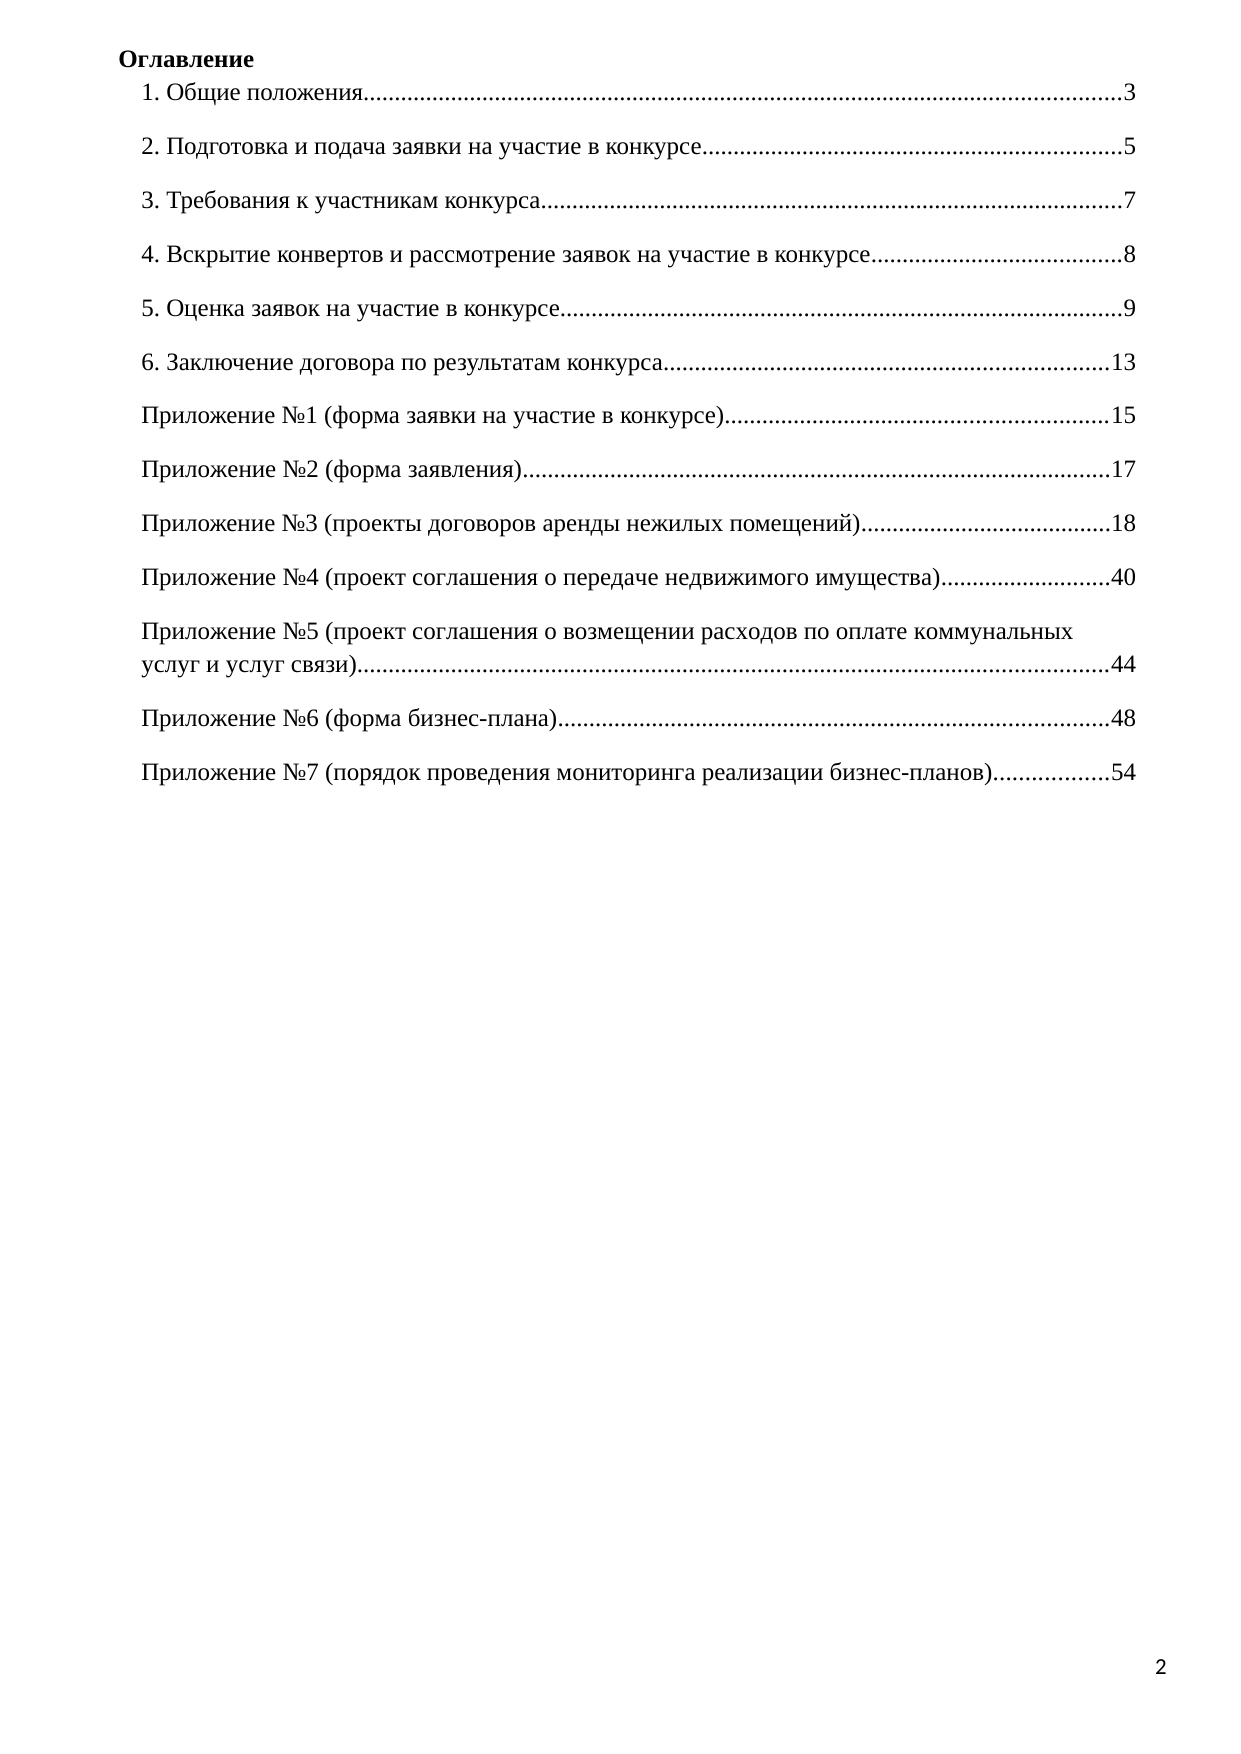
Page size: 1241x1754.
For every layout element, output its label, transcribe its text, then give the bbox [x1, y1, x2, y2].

text 4. Вскрытие конвертов и рассмотрение заявок на участие в конкурсе 8 [141, 239, 1167, 268]
subtitle Оглавление [118, 44, 1167, 73]
text Приложение №1 (форма заявки на участие в конкурсе) 15 [141, 401, 1167, 429]
text 1. Общие положения 3 [141, 77, 1167, 106]
text Приложение №7 (порядок проведения мониторинга реализации бизнес-планов) 54 [141, 757, 1167, 785]
text Приложение №2 (форма заявления) 17 [141, 454, 1167, 483]
text Приложение №4 (проект соглашения о передаче недвижимого имущества) 40 [141, 562, 1167, 591]
text 2. Подготовка и подача заявки на участие в конкурсе 5 [141, 131, 1167, 160]
text Приложение №5 (проект соглашения о возмещении расходов по оплате коммунальных услуг и услуг связи) 44 [141, 616, 1167, 678]
text Приложение №6 (форма бизнес-плана) 48 [141, 703, 1167, 732]
text 3. Требования к участникам конкурса 7 [141, 185, 1167, 214]
text Приложение №3 (проекты договоров аренды нежилых помещений) 18 [141, 508, 1167, 537]
text 5. Оценка заявок на участие в конкурсе 9 [141, 293, 1167, 322]
text 6. Заключение договора по результатам конкурса 13 [141, 347, 1167, 375]
